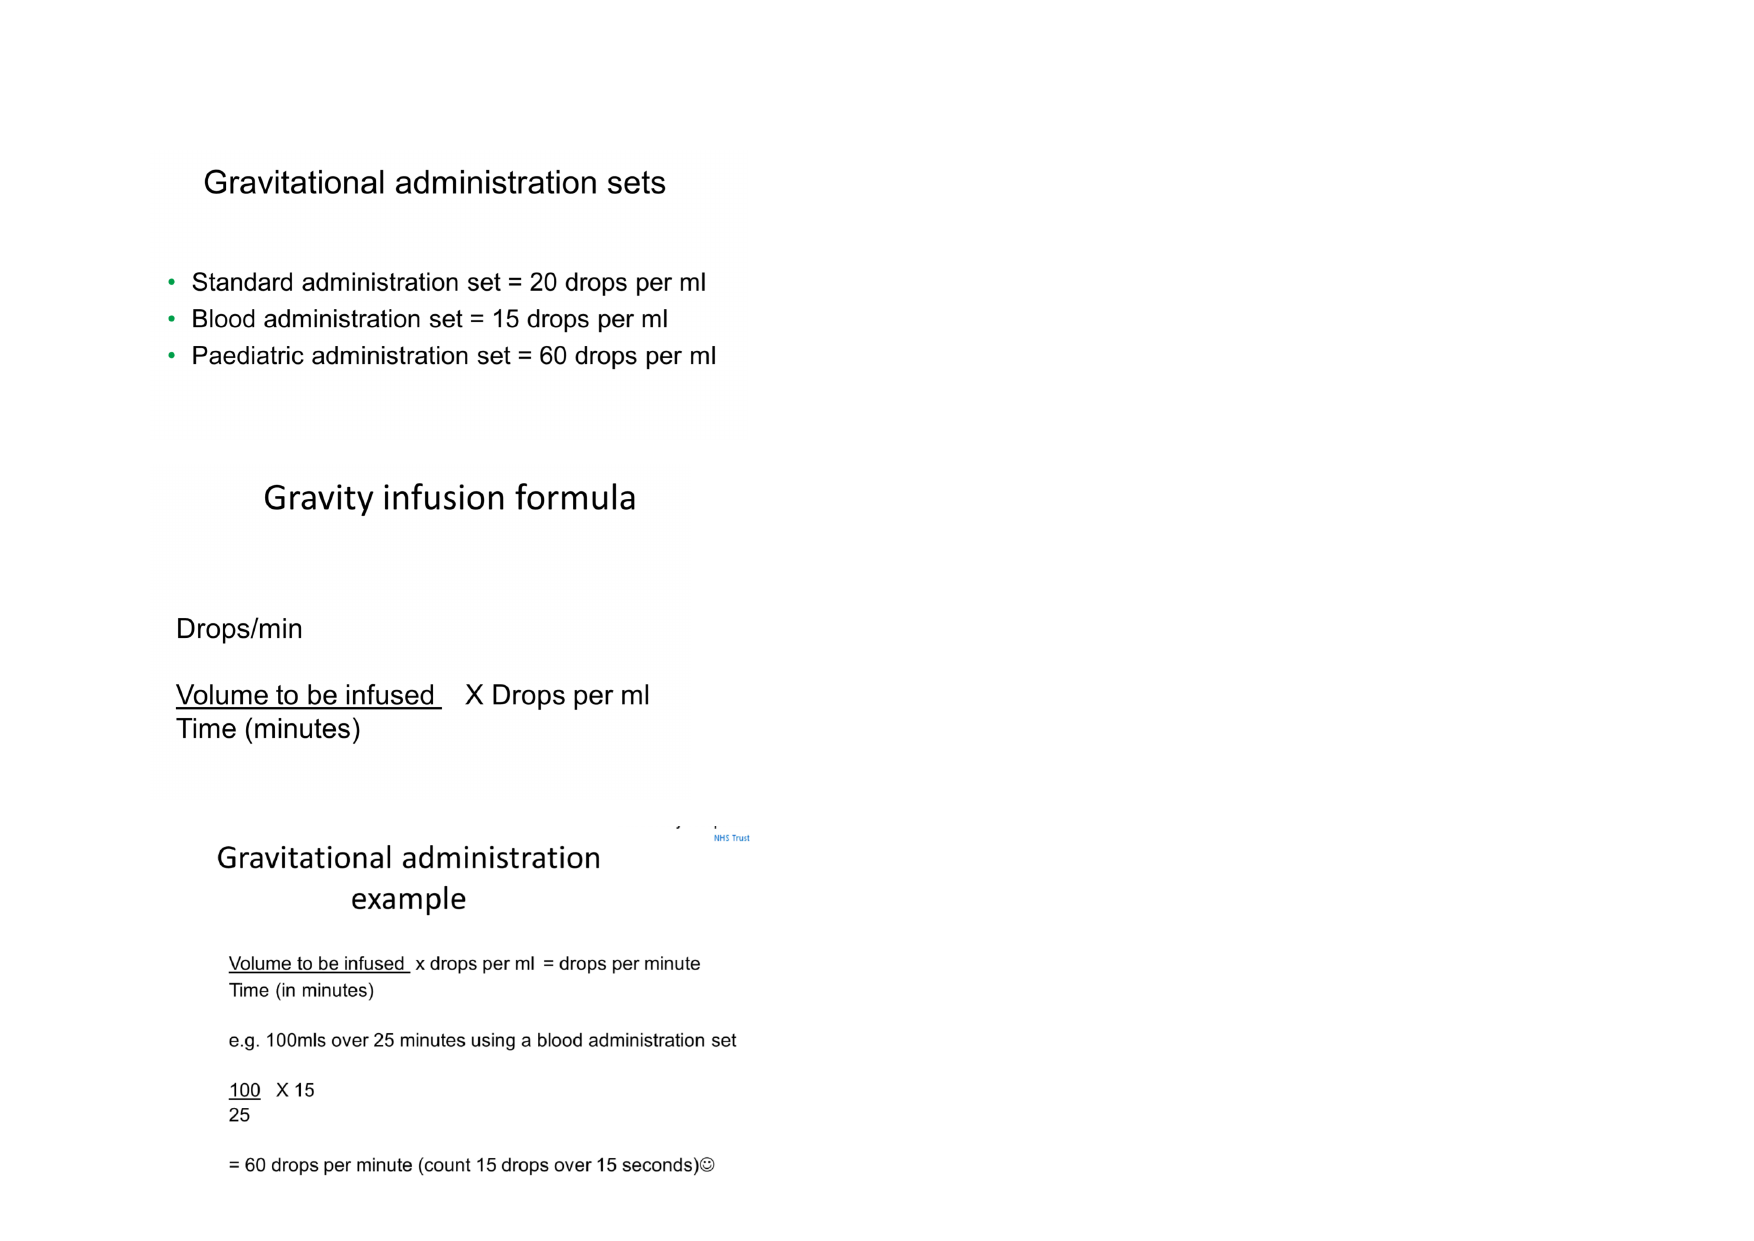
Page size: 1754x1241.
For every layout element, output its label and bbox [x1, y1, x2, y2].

picture [150, 150, 748, 440]
picture [150, 826, 763, 1236]
picture [150, 464, 692, 800]
